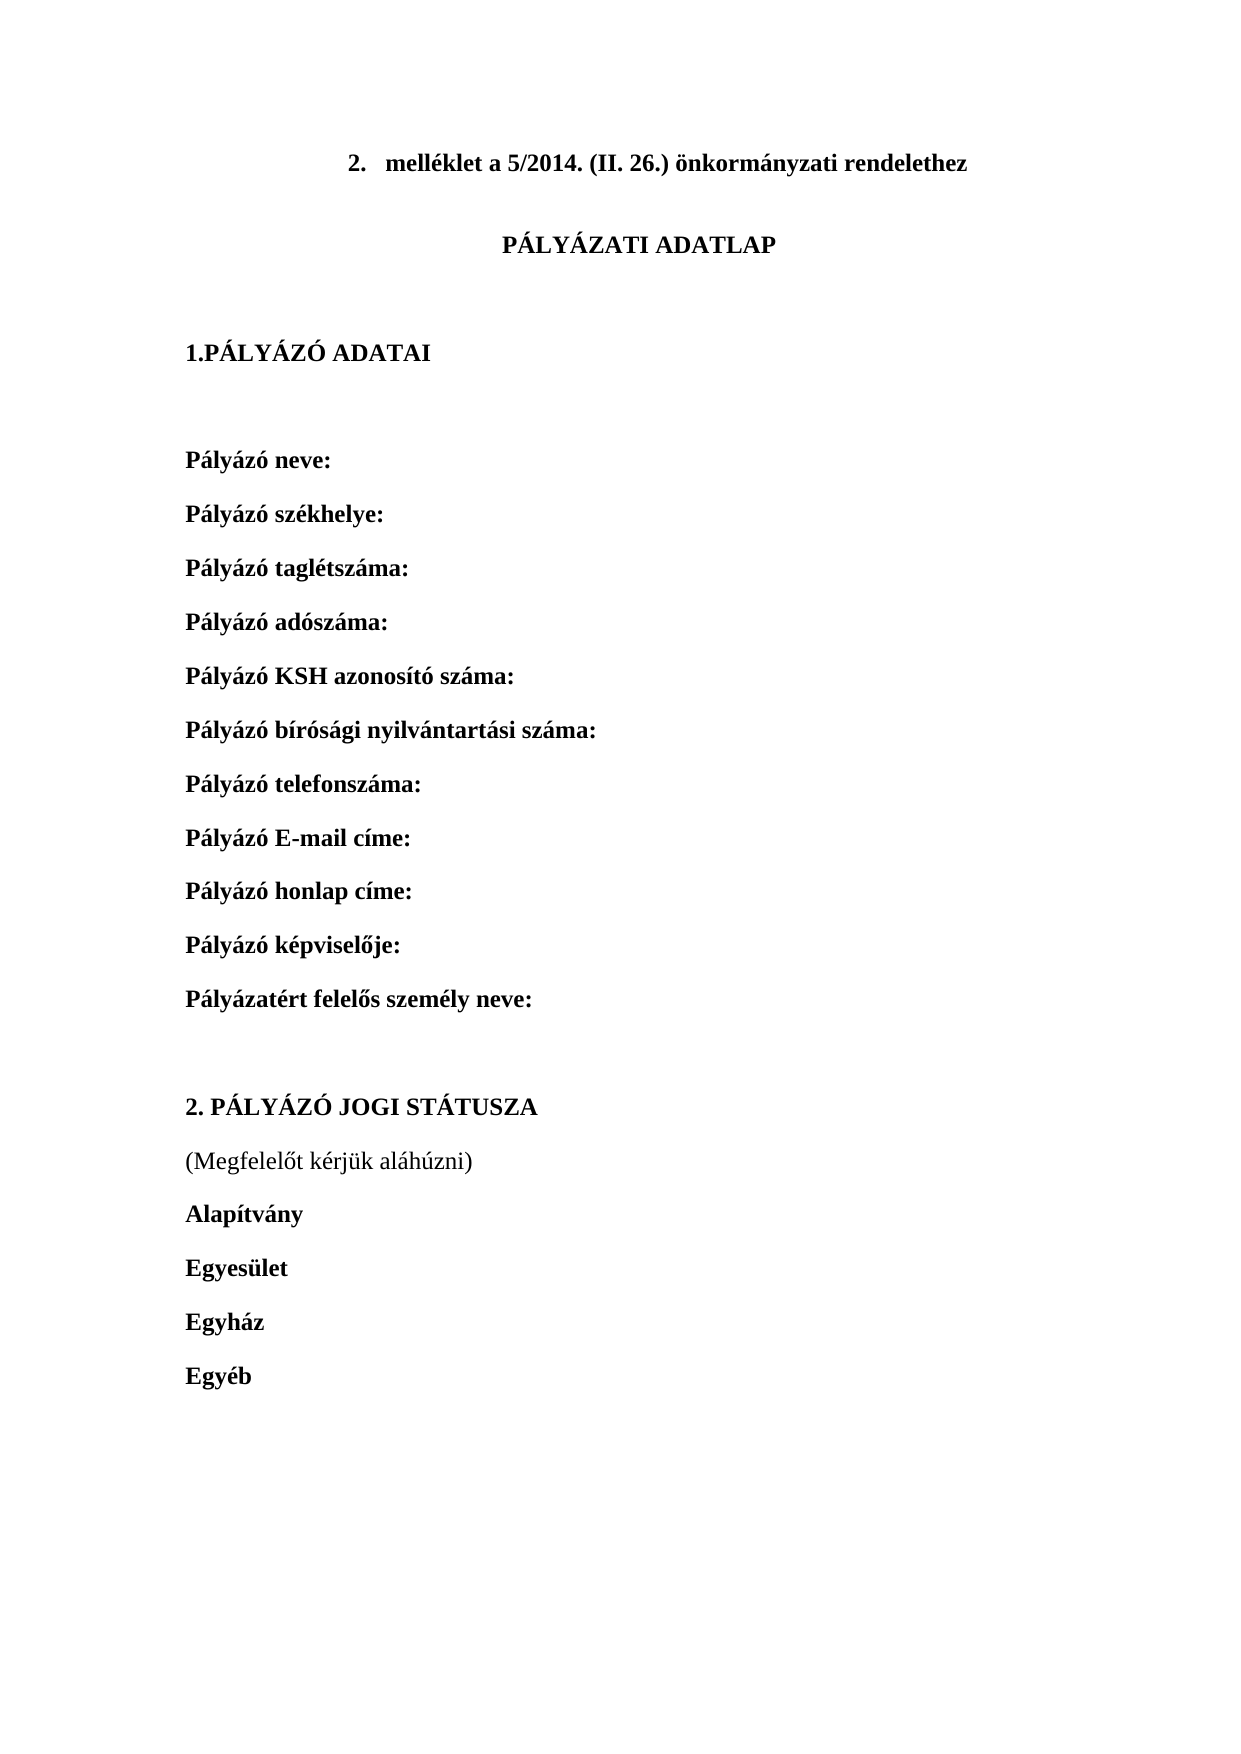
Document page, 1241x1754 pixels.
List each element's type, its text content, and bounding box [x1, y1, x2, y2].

text Pályázatért felelős személy neve: [185, 984, 1093, 1013]
text Pályázó székhelye: [185, 499, 1093, 528]
text Pályázó taglétszáma: [185, 553, 1093, 582]
text Pályázó bírósági nyilvántartási száma: [185, 715, 1093, 744]
text Egyház [185, 1307, 1093, 1336]
text Pályázó honlap címe: [185, 876, 1093, 905]
text 1.PÁLYÁZÓ ADATAI [185, 338, 1093, 367]
text Pályázó E-mail címe: [185, 823, 1093, 851]
text Pályázó neve: [185, 446, 1093, 474]
text Pályázó képviselője: [185, 930, 1093, 959]
text Egyesület [185, 1253, 1093, 1282]
text Pályázó telefonszáma: [185, 769, 1093, 797]
text 2. PÁLYÁZÓ JOGI STÁTUSZA [185, 1092, 1093, 1121]
list melléklet a 5/2014. (II. 26.) önkormányzati rendelethez [223, 148, 1093, 176]
text Pályázó adószáma: [185, 607, 1093, 636]
text PÁLYÁZATI ADATLAP [185, 230, 1093, 259]
text Pályázó KSH azonosító száma: [185, 661, 1093, 690]
text (Megfelelőt kérjük aláhúzni) [185, 1146, 1093, 1174]
text Alapítvány [185, 1199, 1093, 1228]
text Egyéb [185, 1361, 1093, 1390]
